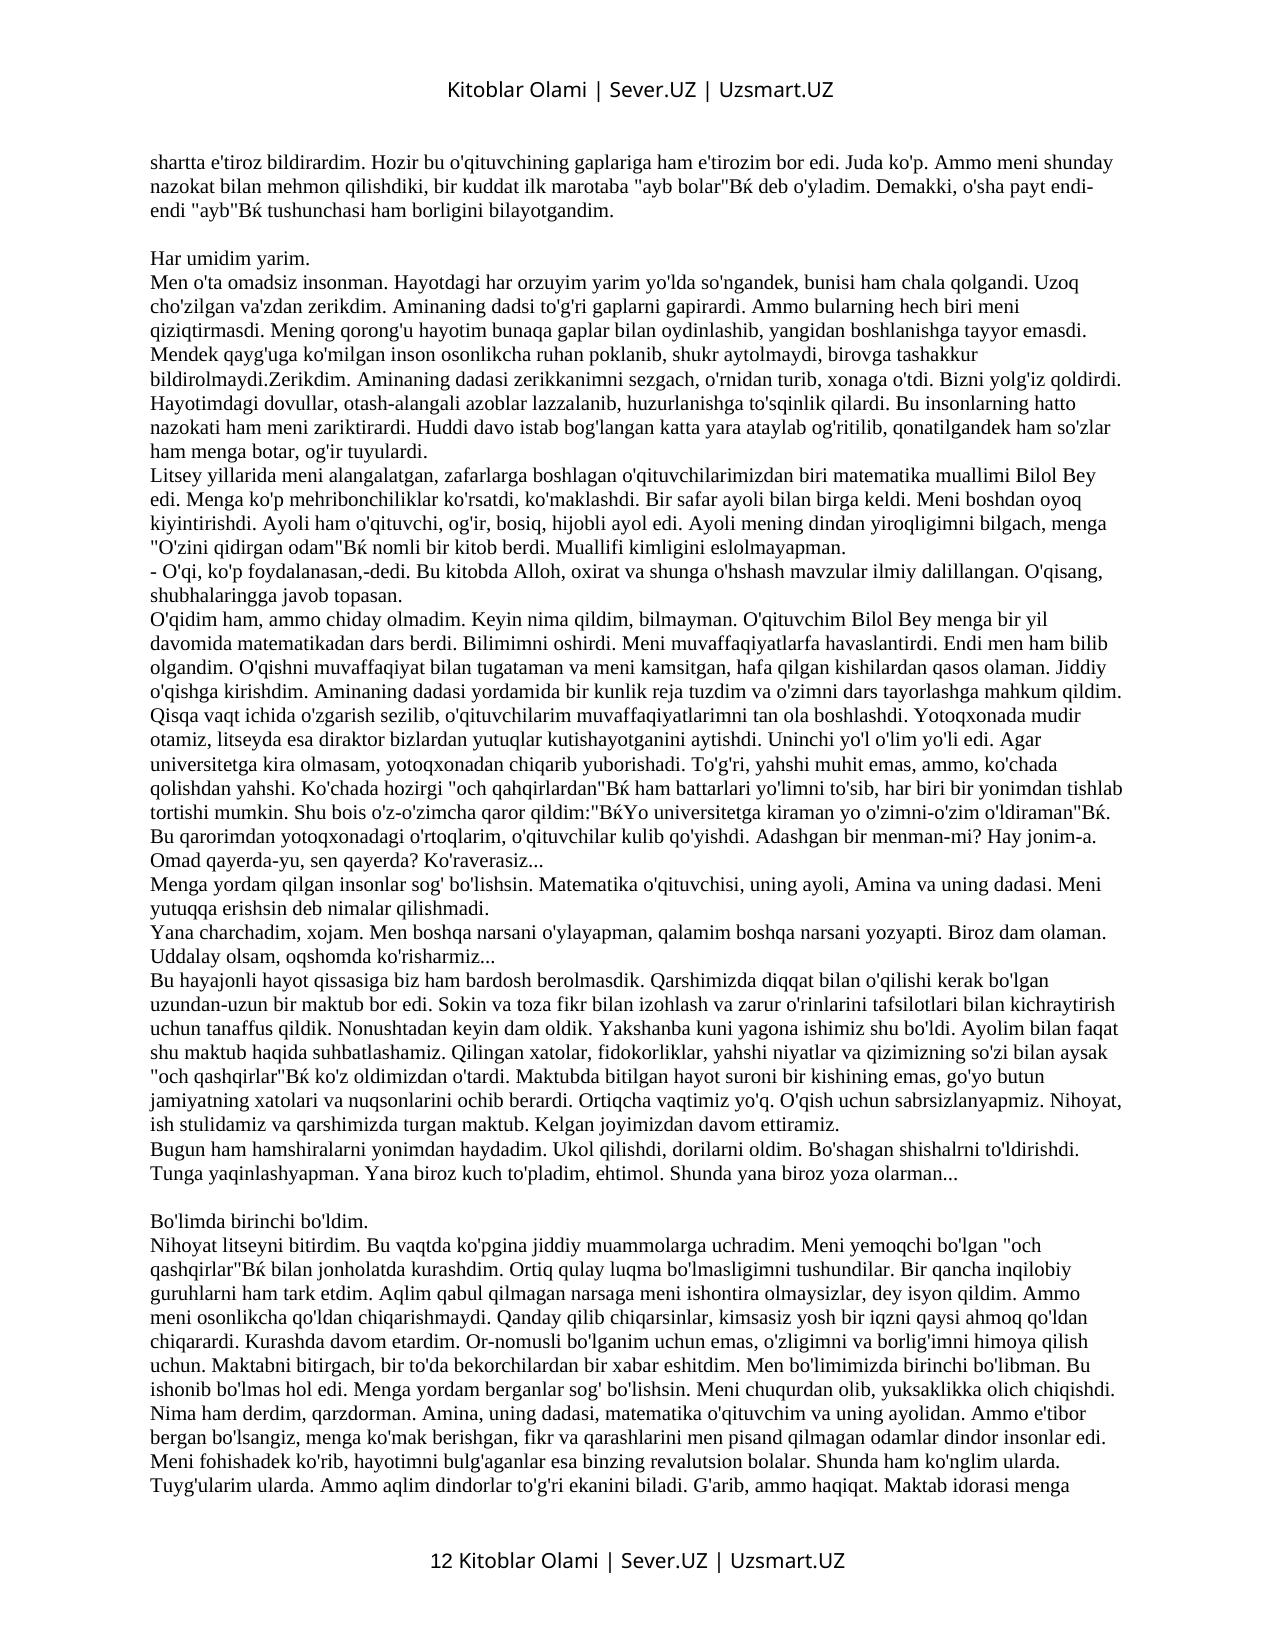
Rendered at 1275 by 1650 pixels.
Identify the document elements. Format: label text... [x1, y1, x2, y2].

text Bugun ham hamshiralarni yonimdan haydadim. Ukol qilishdi, dorilarni oldim. Bo'shagan shishalrni to'ldirishdi. Tunga yaqinlashyapman. Yana biroz kuch to'pladim, ehtimol. Shunda yana biroz yoza olarman... [150, 1136, 1125, 1184]
text Bu hayajonli hayot qissasiga biz ham bardosh berolmasdik. Qarshimizda diqqat bilan o'qilishi kerak bo'lgan uzundan-uzun bir maktub bor edi. Sokin va toza fikr bilan izohlash va zarur o'rinlarini tafsilotlari bilan kichraytirish uchun tanaffus qildik. Nonushtadan keyin dam oldik. Yakshanba kuni yagona ishimiz shu bo'ldi. Ayolim bilan faqat shu maktub haqida suhbatlashamiz. Qilingan xatolar, fidokorliklar, yahshi niyatlar va qizimizning so'zi bilan aysak "och qashqirlar"Вќ ko'z oldimizdan o'tardi. Maktubda bitilgan hayot suroni bir kishining emas, go'yo butun jamiyatning xatolari va nuqsonlarini ochib berardi. Ortiqcha vaqtimiz yo'q. O'qish uchun sabrsizlanyapmiz. Nihoyat, ish stulidamiz va qarshimizda turgan maktub. Kelgan joyimizdan davom ettiramiz. [150, 968, 1125, 1136]
text - O'qi, ko'p foydalanasan,-dedi. Bu kitobda Alloh, oxirat va shunga o'hshash mavzular ilmiy dalillangan. O'qisang, shubhalaringga javob topasan. [150, 559, 1125, 607]
text Yana charchadim, xojam. Men boshqa narsani o'ylayapman, qalamim boshqa narsani yozyapti. Biroz dam olaman. Uddalay olsam, oqshomda ko'risharmiz... [150, 920, 1125, 968]
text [150, 150, 1125, 222]
text Har umidim yarim. [150, 246, 1125, 270]
text O'qidim ham, ammo chiday olmadim. Keyin nima qildim, bilmayman. O'qituvchim Bilol Bey menga bir yil davomida matematikadan dars berdi. Bilimimni oshirdi. Meni muvaffaqiyatlarfa havaslantirdi. Endi men ham bilib olgandim. O'qishni muvaffaqiyat bilan tugataman va meni kamsitgan, hafa qilgan kishilardan qasos olaman. Jiddiy o'qishga kirishdim. Aminaning dadasi yordamida bir kunlik reja tuzdim va o'zimni dars tayorlashga mahkum qildim. Qisqa vaqt ichida o'zgarish sezilib, o'qituvchilarim muvaffaqiyatlarimni tan ola boshlashdi. Yotoqxonada mudir otamiz, litseyda esa diraktor bizlardan yutuqlar kutishayotganini aytishdi. Uninchi yo'l o'lim yo'li edi. Agar universitetga kira olmasam, yotoqxonadan chiqarib yuborishadi. To'g'ri, yahshi muhit emas, ammo, ko'chada qolishdan yahshi. Ko'chada hozirgi "och qahqirlardan"Вќ ham battarlari yo'limni to'sib, har biri bir yonimdan tishlab tortishi mumkin. Shu bois o'z-o'zimcha qaror qildim:"ВќYo universitetga kiraman yo o'zimni-o'zim o'ldiraman"Вќ. Bu qarorimdan yotoqxonadagi o'rtoqlarim, o'qituvchilar kulib qo'yishdi. Adashgan bir menman-mi? Hay jonim-a. Omad qayerda-yu, sen qayerda? Ko'raverasiz... [150, 607, 1125, 872]
text Bo'limda birinchi bo'ldim. [150, 1208, 1125, 1233]
text Men o'ta omadsiz insonman. Hayotdagi har orzuyim yarim yo'lda so'ngandek, bunisi ham chala qolgandi. Uzoq cho'zilgan va'zdan zerikdim. Aminaning dadsi to'g'ri gaplarni gapirardi. Ammo bularning hech biri meni qiziqtirmasdi. Mening qorong'u hayotim bunaqa gaplar bilan oydinlashib, yangidan boshlanishga tayyor emasdi. Mendek qayg'uga ko'milgan inson osonlikcha ruhan poklanib, shukr aytolmaydi, birovga tashakkur bildirolmaydi.Zerikdim. Aminaning dadasi zerikkanimni sezgach, o'rnidan turib, xonaga o'tdi. Bizni yolg'iz qoldirdi. Hayotimdagi dovullar, otash-alangali azoblar lazzalanib, huzurlanishga to'sqinlik qilardi. Bu insonlarning hatto nazokati ham meni zariktirardi. Huddi davo istab bog'langan katta yara ataylab og'ritilib, qonatilgandek ham so'zlar ham menga botar, og'ir tuyulardi. [150, 270, 1125, 463]
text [150, 1233, 1125, 1497]
text Litsey yillarida meni alangalatgan, zafarlarga boshlagan o'qituvchilarimizdan biri matematika muallimi Bilol Bey edi. Menga ko'p mehribonchiliklar ko'rsatdi, ko'maklashdi. Bir safar ayoli bilan birga keldi. Meni boshdan oyoq kiyintirishdi. Ayoli ham o'qituvchi, og'ir, bosiq, hijobli ayol edi. Ayoli mening dindan yiroqligimni bilgach, menga "O'zini qidirgan odam"Вќ nomli bir kitob berdi. Muallifi kimligini eslolmayapman. [150, 463, 1125, 559]
text Menga yordam qilgan insonlar sog' bo'lishsin. Matematika o'qituvchisi, uning ayoli, Amina va uning dadasi. Meni yutuqqa erishsin deb nimalar qilishmadi. [150, 872, 1125, 920]
